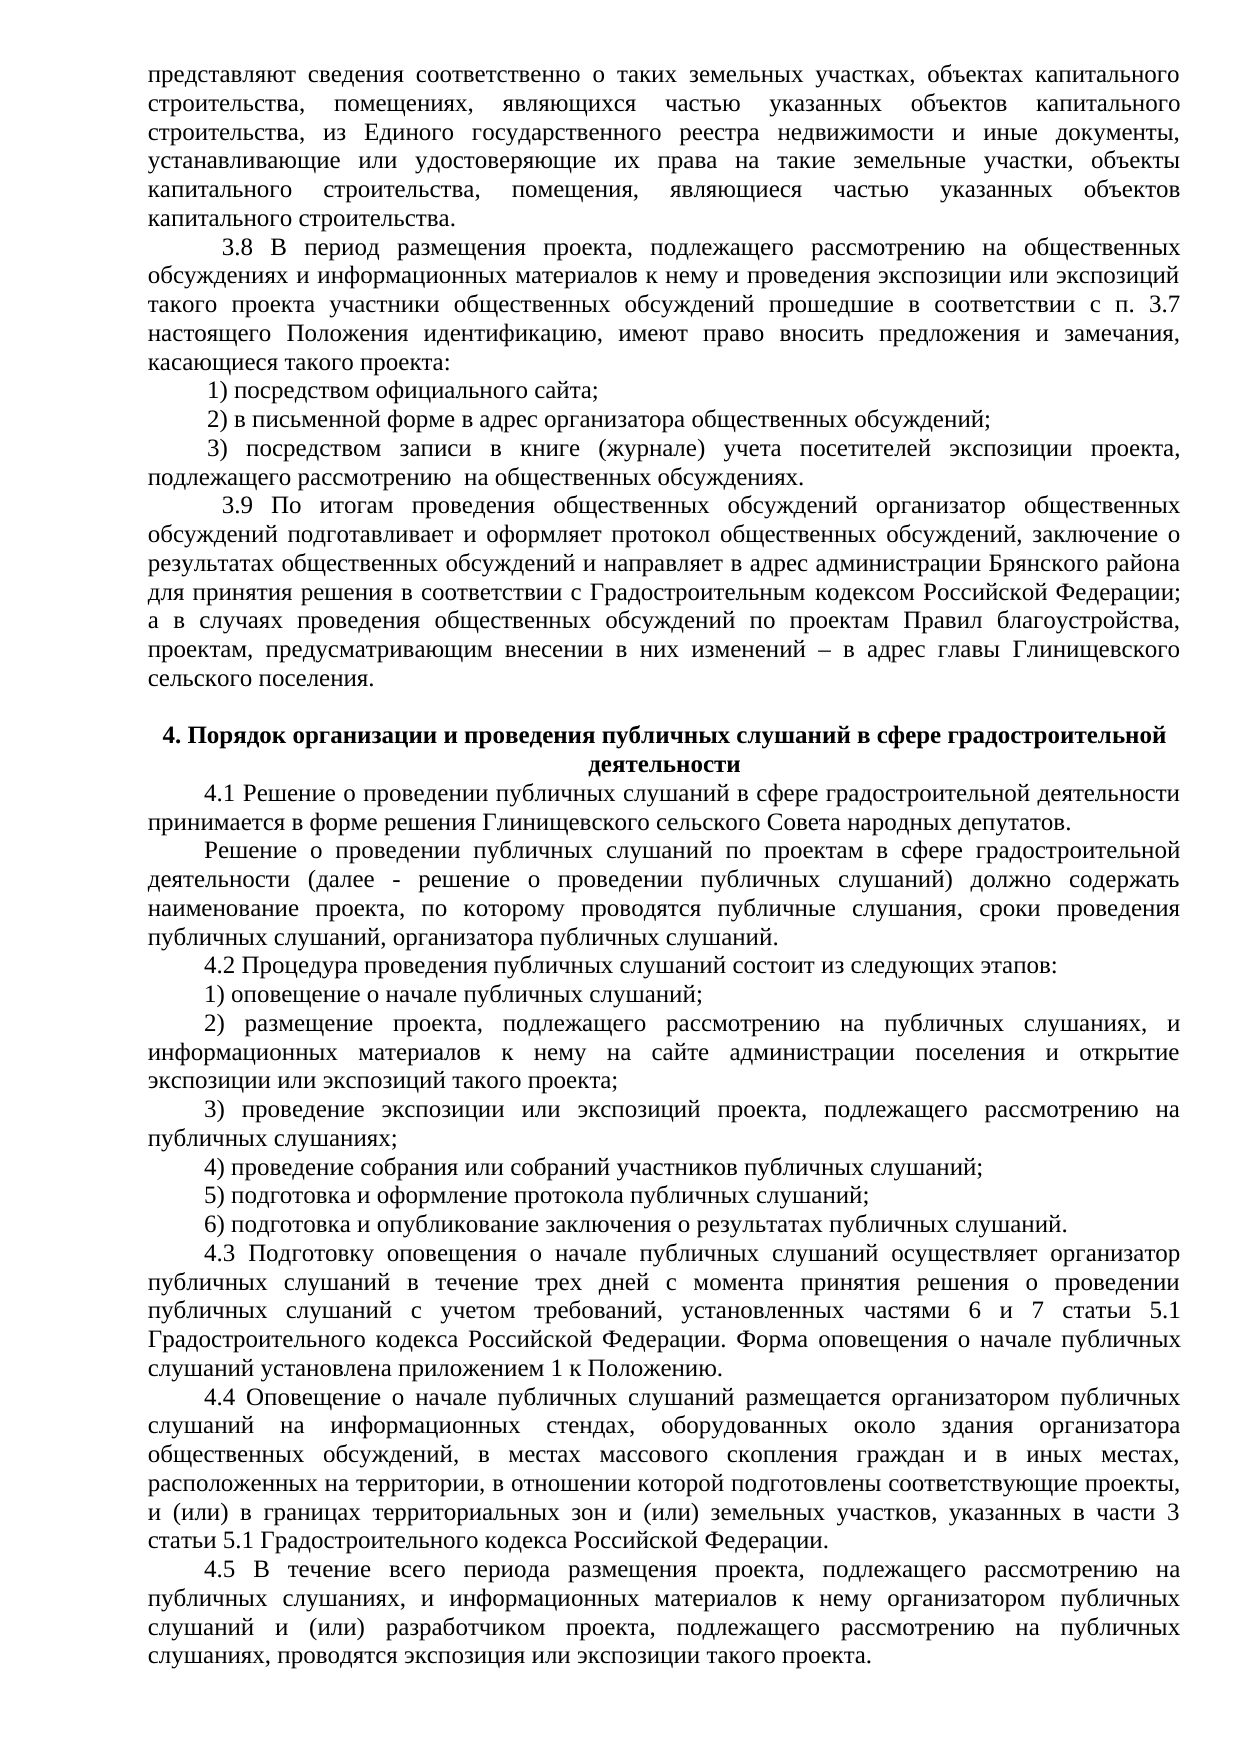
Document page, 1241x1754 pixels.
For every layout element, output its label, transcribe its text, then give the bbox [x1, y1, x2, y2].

text 4.4 Оповещение о начале публичных слушаний размещается организатором публичных слушаний на информационных стендах, оборудованных около здания организатора общественных обсуждений, в местах массового скопления граждан и в иных местах, расположенных на территории, в отношении которой подготовлены соответствующие проекты, и (или) в границах территориальных зон и (или) земельных участков, указанных в части 3 статьи 5.1 Градостроительного кодекса Российской Федерации. [148, 1382, 1181, 1554]
text 3.9 По итогам проведения общественных обсуждений организатор общественных обсуждений подготавливает и оформляет протокол общественных обсуждений, заключение о результатах общественных обсуждений и направляет в адрес администрации Брянского района для принятия решения в соответствии с Градостроительным кодексом Российской Федерации; а в случаях проведения общественных обсуждений по проектам Правил благоустройства, проектам, предусматривающим внесении в них изменений – в адрес главы Глинищевского сельского поселения. [148, 490, 1181, 692]
text 2) в письменной форме в адрес организатора общественных обсуждений; [148, 404, 1181, 433]
text 2) размещение проекта, подлежащего рассмотрению на публичных слушаниях, и информационных материалов к нему на сайте администрации поселения и открытие экспозиции или экспозиций такого проекта; [148, 1008, 1181, 1094]
text 1) посредством официального сайта; [148, 375, 1181, 404]
text 4.3 Подготовку оповещения о начале публичных слушаний осуществляет организатор публичных слушаний в течение трех дней с момента принятия решения о проведении публичных слушаний с учетом требований, установленных частями 6 и 7 статьи 5.1 Градостроительного кодекса Российской Федерации. Форма оповещения о начале публичных слушаний установлена приложением 1 к Положению. [148, 1238, 1181, 1382]
text 4) проведение собрания или собраний участников публичных слушаний; [148, 1152, 1181, 1180]
text Решение о проведении публичных слушаний по проектам в сфере градостроительной деятельности (далее - решение о проведении публичных слушаний) должно содержать наименование проекта, по которому проводятся публичные слушания, сроки проведения публичных слушаний, организатора публичных слушаний. [148, 835, 1181, 950]
text 4.5 В течение всего периода размещения проекта, подлежащего рассмотрению на публичных слушаниях, и информационных материалов к нему организатором публичных слушаний и (или) разработчиком проекта, подлежащего рассмотрению на публичных слушаниях, проводятся экспозиция или экспозиции такого проекта. [148, 1554, 1181, 1669]
text 5) подготовка и оформление протокола публичных слушаний; [148, 1180, 1181, 1209]
text 4.1 Решение о проведении публичных слушаний в сфере градостроительной деятельности принимается в форме решения Глинищевского сельского Совета народных депутатов. [148, 778, 1181, 835]
text 4.2 Процедура проведения публичных слушаний состоит из следующих этапов: [148, 950, 1181, 979]
text 1) оповещение о начале публичных слушаний; [148, 979, 1181, 1008]
text 3) посредством записи в книге (журнале) учета посетителей экспозиции проекта, подлежащего рассмотрению на общественных обсуждениях. [148, 433, 1181, 490]
text 4. Порядок организации и проведения публичных слушаний в сфере градостроительной деятельности [148, 720, 1181, 778]
text 3) проведение экспозиции или экспозиций проекта, подлежащего рассмотрению на публичных слушаниях; [148, 1094, 1181, 1152]
text 3.8 В период размещения проекта, подлежащего рассмотрению на общественных обсуждениях и информационных материалов к нему и проведения экспозиции или экспозиций такого проекта участники общественных обсуждений прошедшие в соответствии с п. 3.7 настоящего Положения идентификацию, имеют право вносить предложения и замечания, касающиеся такого проекта: [148, 232, 1181, 375]
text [148, 59, 1181, 232]
text 6) подготовка и опубликование заключения о результатах публичных слушаний. [148, 1209, 1181, 1238]
